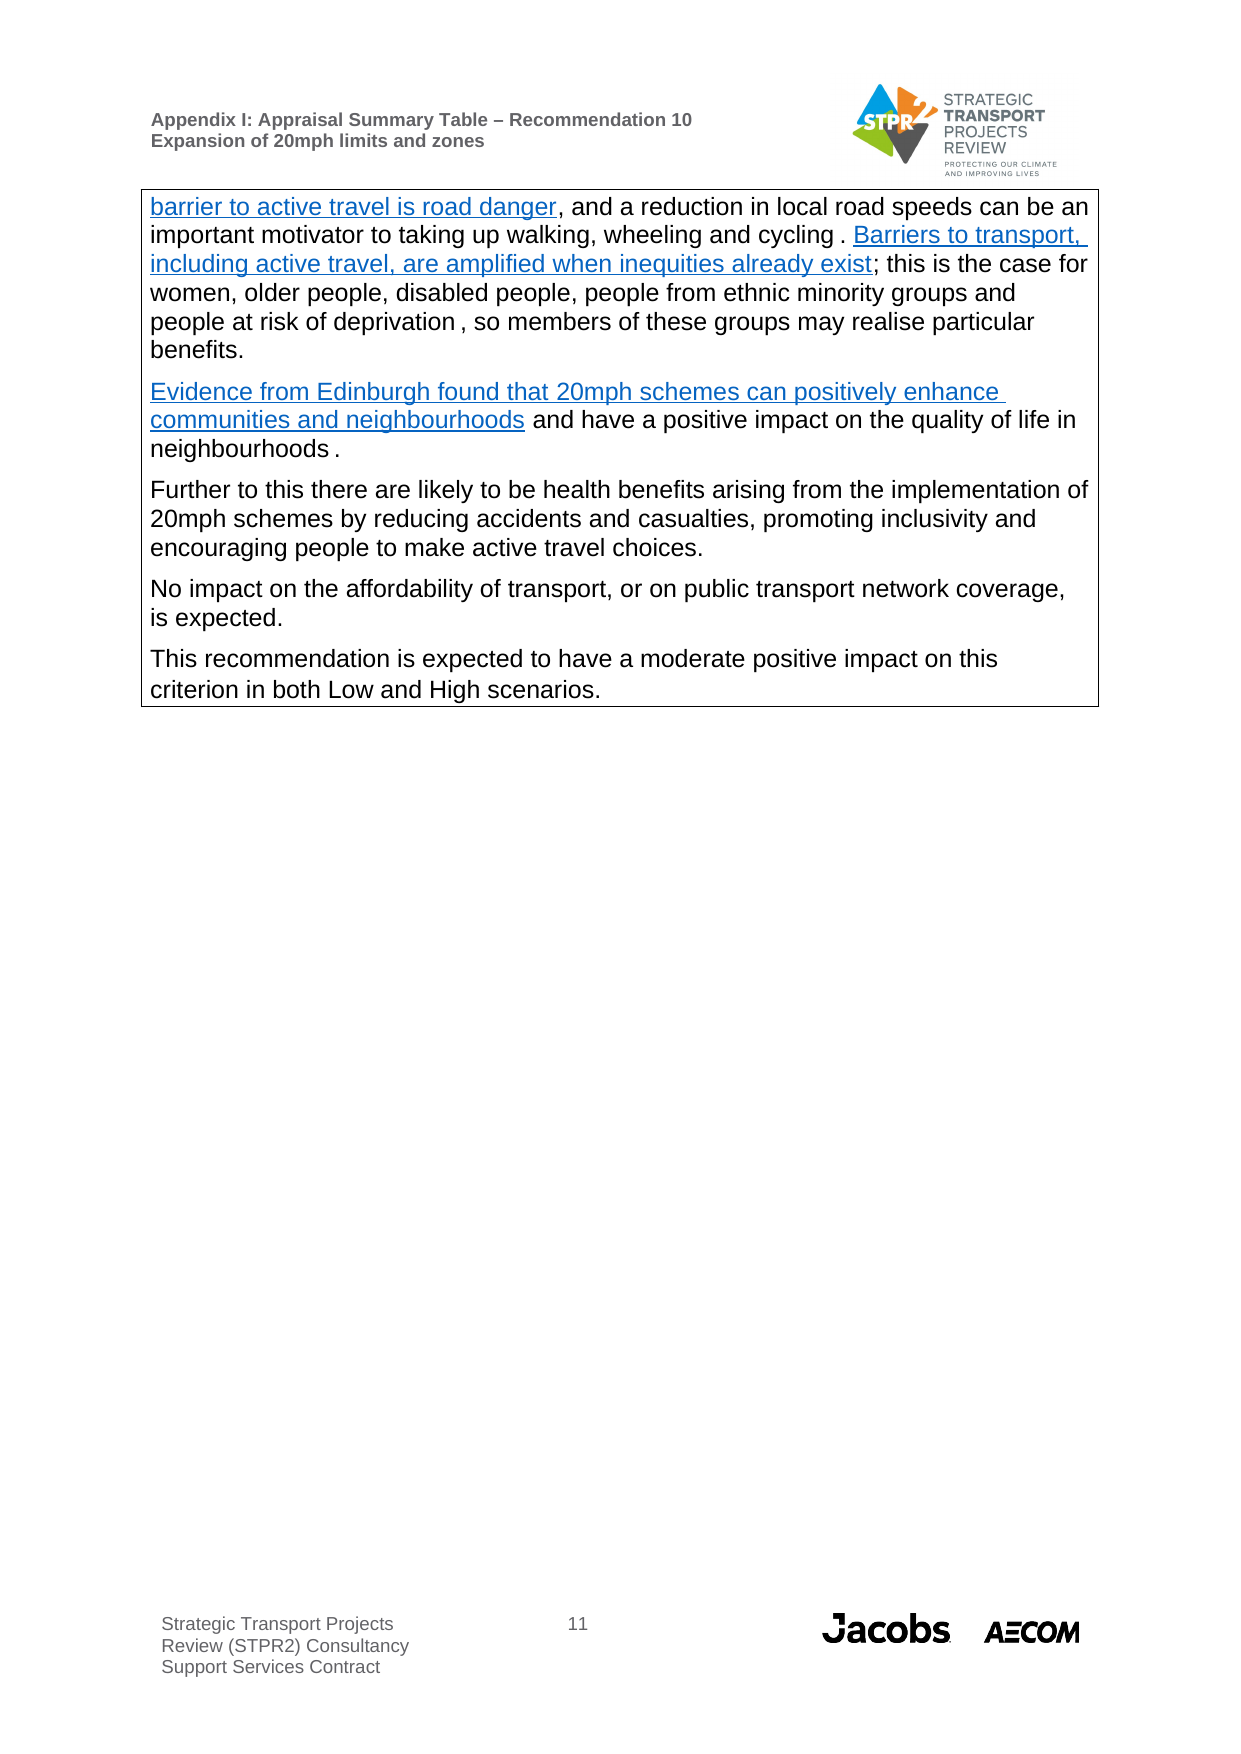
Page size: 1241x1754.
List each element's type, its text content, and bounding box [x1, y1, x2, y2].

list Further to this there are likely to be health benefits arising from the implementation of 20mph schemes by reducing accidents and casualties, promoting inclusivity and encouraging people to make active travel choices. [142, 472, 1098, 562]
list Evidence from Edinburgh found that 20mph schemes can positively enhance communities and neighbourhoods and have a positive impact on the quality of life in neighbourhoods . [142, 374, 1098, 463]
picture [829, 73, 1079, 187]
text This recommendation is expected to have a moderate positive impact on this criterion in both Low and High scenarios. [142, 641, 1098, 706]
list No impact on the affordability of transport, or on public transport network coverage, is expected. [142, 571, 1098, 632]
picture [813, 1613, 1079, 1643]
